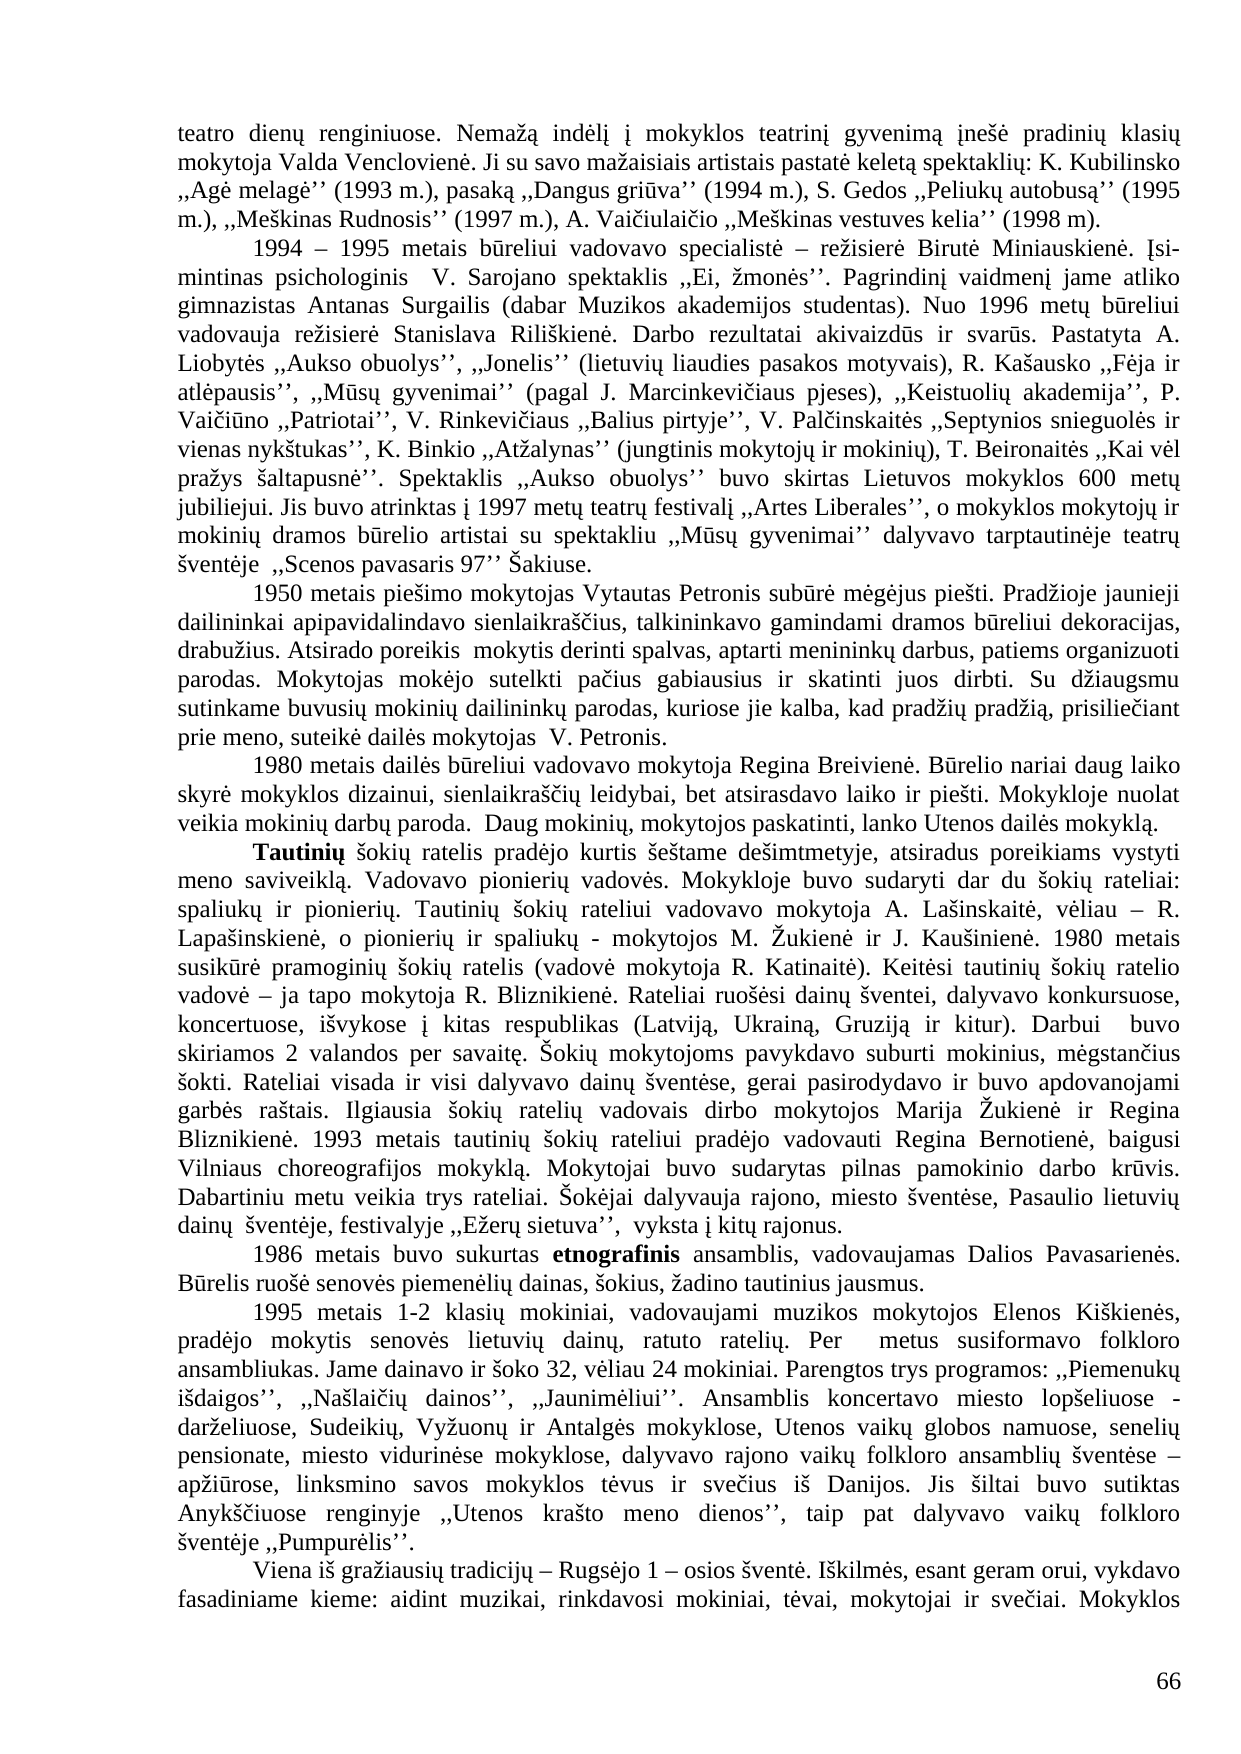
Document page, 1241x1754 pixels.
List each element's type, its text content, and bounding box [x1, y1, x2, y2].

text 1980 metais dailės būreliui vadovavo mokytoja Regina Breivienė. Būrelio nariai daug laiko skyrė mokyklos dizainui, sienlaikraščių leidybai, bet atsirasdavo laiko ir piešti. Mokykloje nuolat veikia mokinių darbų paroda. Daug mokinių, mokytojos paskatinti, lanko Utenos dailės mokyklą. [177, 751, 1181, 837]
text 1995 metais 1-2 klasių mokiniai, vadovaujami muzikos mokytojos Elenos Kiškienės, pradėjo mokytis senovės lietuvių dainų, ratuto ratelių. Per metus susiformavo folkloro ansambliukas. Jame dainavo ir šoko 32, vėliau 24 mokiniai. Parengtos trys programos: ,,Piemenukų išdaigos’’, ,,Našlaičių dainos’’, ,,Jaunimėliui’’. Ansamblis koncertavo miesto lopšeliuose - darželiuose, Sudeikių, Vyžuonų ir Antalgės mokyklose, Utenos vaikų globos namuose, senelių pensionate, miesto vidurinėse mokyklose, dalyvavo rajono vaikų folkloro ansamblių šventėse – apžiūrose, linksmino savos mokyklos tėvus ir svečius iš Danijos. Jis šiltai buvo sutiktas Anykščiuose renginyje ,,Utenos krašto meno dienos’’, taip pat dalyvavo vaikų folkloro šventėje ,,Pumpurėlis’’. [177, 1297, 1181, 1556]
text Tautinių šokių ratelis pradėjo kurtis šeštame dešimtmetyje, atsiradus poreikiams vystyti meno saviveiklą. Vadovavo pionierių vadovės. Mokykloje buvo sudaryti dar du šokių rateliai: spaliukų ir pionierių. Tautinių šokių rateliui vadovavo mokytoja A. Lašinskaitė, vėliau – R. Lapašinskienė, o pionierių ir spaliukų - mokytojos M. Žukienė ir J. Kaušinienė. 1980 metais susikūrė pramoginių šokių ratelis (vadovė mokytoja R. Katinaitė). Keitėsi tautinių šokių ratelio vadovė – ja tapo mokytoja R. Bliznikienė. Rateliai ruošėsi dainų šventei, dalyvavo konkursuose, koncertuose, išvykose į kitas respublikas (Latviją, Ukrainą, Gruziją ir kitur). Darbui buvo skiriamos 2 valandos per savaitę. Šokių mokytojoms pavykdavo suburti mokinius, mėgstančius šokti. Rateliai visada ir visi dalyvavo dainų šventėse, gerai pasirodydavo ir buvo apdovanojami garbės raštais. Ilgiausia šokių ratelių vadovais dirbo mokytojos Marija Žukienė ir Regina Bliznikienė. 1993 metais tautinių šokių rateliui pradėjo vadovauti Regina Bernotienė, baigusi Vilniaus choreografijos mokyklą. Mokytojai buvo sudarytas pilnas pamokinio darbo krūvis. Dabartiniu metu veikia trys rateliai. Šokėjai dalyvauja rajono, miesto šventėse, Pasaulio lietuvių dainų šventėje, festivalyje ,,Ežerų sietuva’’, vyksta į kitų rajonus. [177, 837, 1181, 1239]
text 1986 metais buvo sukurtas etnografinis ansamblis, vadovaujamas Dalios Pavasarienės. Būrelis ruošė senovės piemenėlių dainas, šokius, žadino tautinius jausmus. [177, 1239, 1181, 1297]
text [177, 118, 1181, 233]
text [177, 1556, 1181, 1613]
text 1994 – 1995 metais būreliui vadovavo specialistė – režisierė Birutė Miniauskienė. Įsi-mintinas psichologinis V. Sarojano spektaklis ,,Ei, žmonės’’. Pagrindinį vaidmenį jame atliko gimnazistas Antanas Surgailis (dabar Muzikos akademijos studentas). Nuo 1996 metų būreliui vadovauja režisierė Stanislava Riliškienė. Darbo rezultatai akivaizdūs ir svarūs. Pastatyta A. Liobytės ,,Aukso obuolys’’, ,,Jonelis’’ (lietuvių liaudies pasakos motyvais), R. Kašausko ,,Fėja ir atlėpausis’’, ,,Mūsų gyvenimai’’ (pagal J. Marcinkevičiaus pjeses), ,,Keistuolių akademija’’, P. Vaičiūno ,,Patriotai’’, V. Rinkevičiaus ,,Balius pirtyje’’, V. Palčinskaitės ,,Septynios snieguolės ir vienas nykštukas’’, K. Binkio ,,Atžalynas’’ (jungtinis mokytojų ir mokinių), T. Beironaitės ,,Kai vėl pražys šaltapusnė’’. Spektaklis ,,Aukso obuolys’’ buvo skirtas Lietuvos mokyklos 600 metų jubiliejui. Jis buvo atrinktas į 1997 metų teatrų festivalį ,,Artes Liberales’’, o mokyklos mokytojų ir mokinių dramos būrelio artistai su spektakliu ,,Mūsų gyvenimai’’ dalyvavo tarptautinėje teatrų šventėje ,,Scenos pavasaris 97’’ Šakiuse. [177, 233, 1181, 578]
text 1950 metais piešimo mokytojas Vytautas Petronis subūrė mėgėjus piešti. Pradžioje jaunieji dailininkai apipavidalindavo sienlaikraščius, talkininkavo gamindami dramos būreliui dekoracijas, drabužius. Atsirado poreikis mokytis derinti spalvas, aptarti menininkų darbus, patiems organizuoti parodas. Mokytojas mokėjo sutelkti pačius gabiausius ir skatinti juos dirbti. Su džiaugsmu sutinkame buvusių mokinių dailininkų parodas, kuriose jie kalba, kad pradžių pradžią, prisiliečiant prie meno, suteikė dailės mokytojas V. Petronis. [177, 578, 1181, 751]
